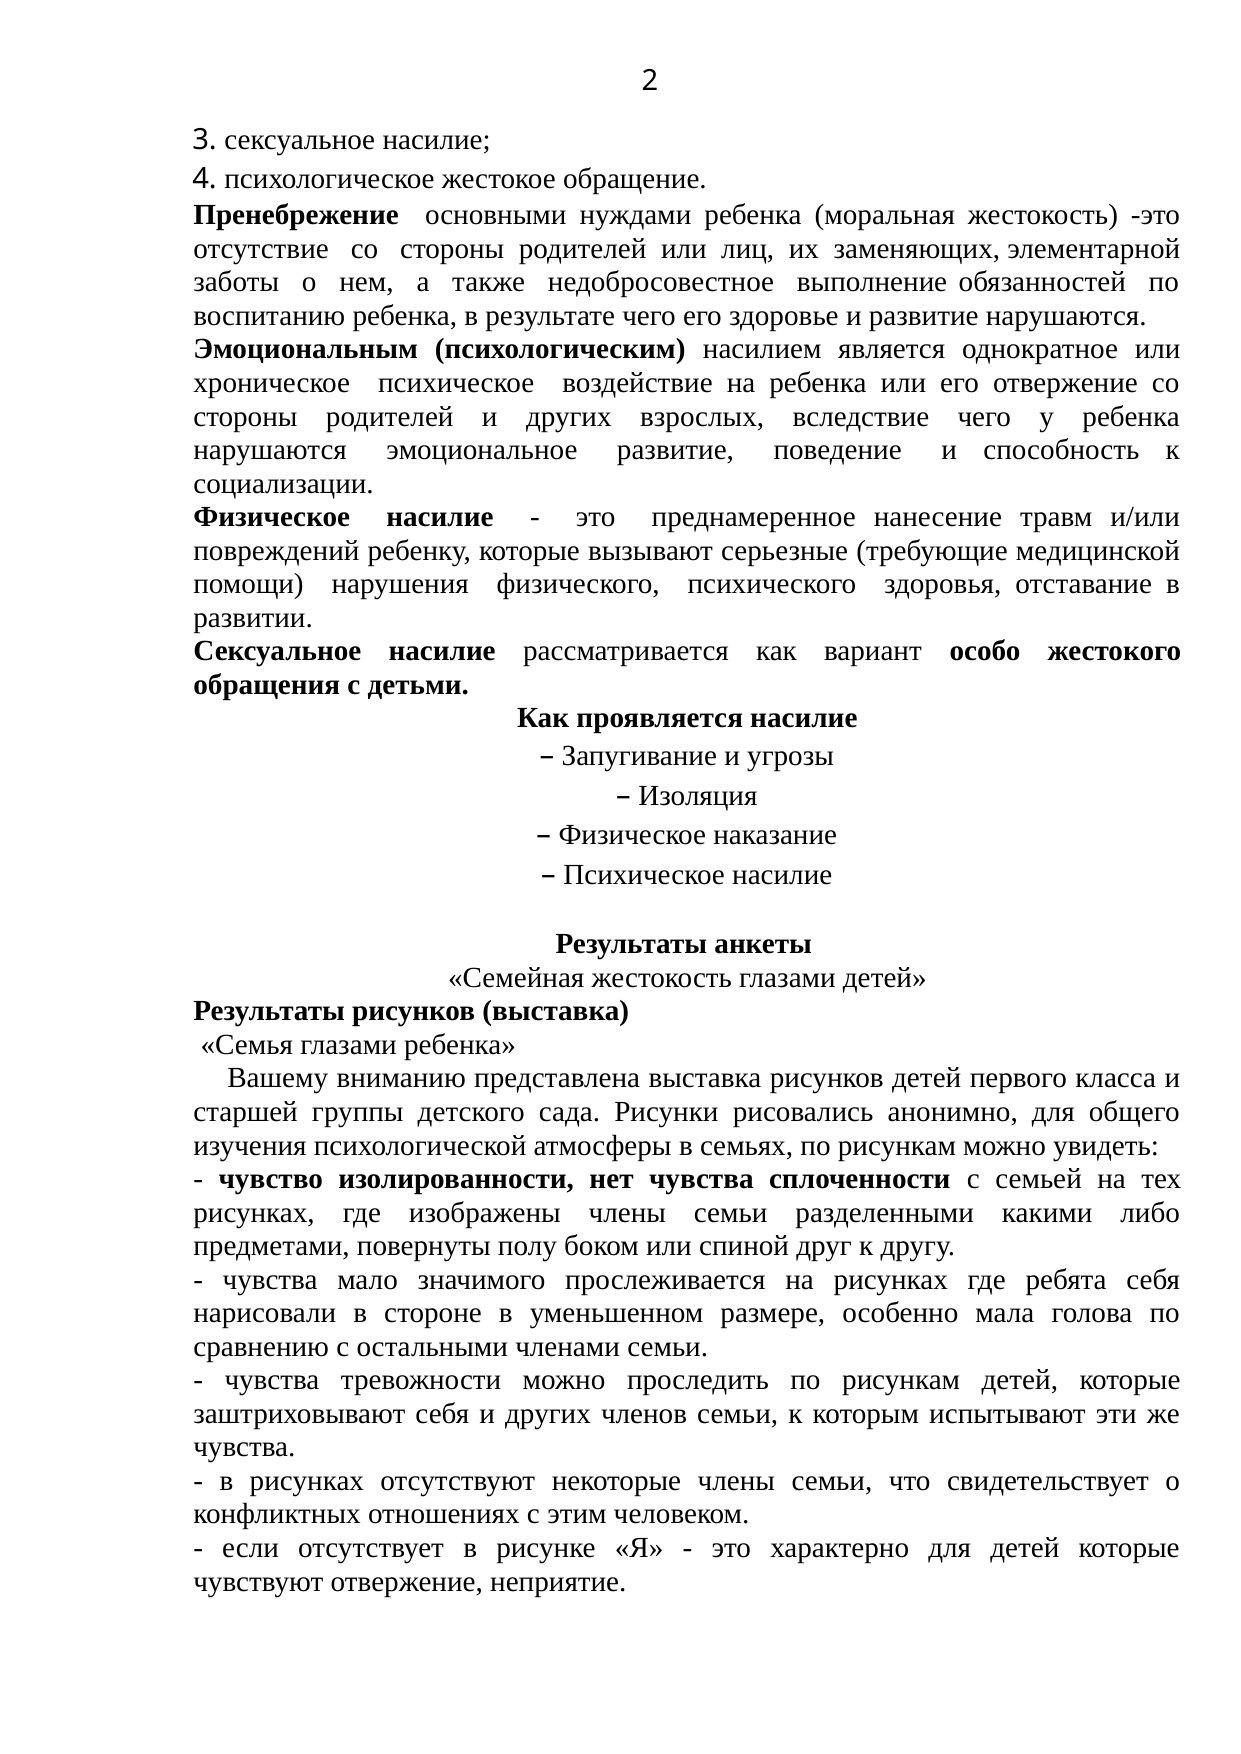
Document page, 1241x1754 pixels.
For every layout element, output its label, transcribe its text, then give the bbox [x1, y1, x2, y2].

text Результаты рисунков (выставка) [193, 993, 1181, 1027]
text - чувство изолированности, нет чувства сплоченности с семьей на тех рисунках, где изображены члены семьи разделенными какими либо предметами, повернуты полу боком или спиной друг к другу. [193, 1161, 1181, 1262]
list сексуальное насилие; [118, 118, 1181, 158]
list психологическое жестокое обращение. [118, 158, 1181, 197]
text Пренебрежение основными нуждами ребенка (моральная жестокость) -это отсутствие со стороны родителей или лиц, их заменяющих, элементарной заботы о нем, а также недобросовестное выполнение обязанностей по воспитанию ребенка, в результате чего его здоровье и развитие нарушаются. [193, 197, 1181, 332]
text - чувства тревожности можно проследить по рисункам детей, которые заштриховывают себя и других членов семьи, к которым испытывают эти же чувства. [193, 1362, 1181, 1463]
text Эмоциональным (психологическим) насилием является однократное или хроническое психическое воздействие на ребенка или его отвержение со стороны родителей и других взрослых, вследствие чего у ребенка нарушаются эмоциональное развитие, поведение и способность к социализации. [193, 332, 1181, 499]
text - чувства мало значимого прослеживается на рисунках где ребята себя нарисовали в стороне в уменьшенном размере, особенно мала голова по сравнению с остальными членами семьи. [193, 1262, 1181, 1362]
text Результаты анкеты «Семейная жестокость глазами детей» [193, 926, 1181, 993]
list Физическое наказание [118, 813, 1181, 853]
text Сексуальное насилие рассматривается как вариант особо жестокого обращения с детьми. [193, 633, 1181, 701]
text - в рисунках отсутствуют некоторые члены семьи, что свидетельствует о конфликтных отношениях с этим человеком. [193, 1463, 1181, 1530]
list Запугивание и угрозы [118, 734, 1181, 774]
text Физическое насилие - это преднамеренное нанесение травм и/или повреждений ребенку, которые вызывают серьезные (требующие медицинской помощи) нарушения физического, психического здоровья, отставание в развитии. [193, 499, 1181, 633]
list Изоляция [118, 774, 1181, 813]
text Как проявляется насилие [193, 701, 1181, 734]
list Психическое насилие [118, 853, 1181, 893]
text «Семья глазами ребенка» [193, 1027, 1181, 1061]
text Вашему вниманию представлена выставка рисунков детей первого класса и старшей группы детского сада. Рисунки рисовались анонимно, для общего изучения психологической атмосферы в семьях, по рисункам можно увидеть: [193, 1061, 1181, 1161]
text - если отсутствует в рисунке «Я» - это характерно для детей которые чувствуют отвержение, неприятие. [193, 1530, 1181, 1597]
